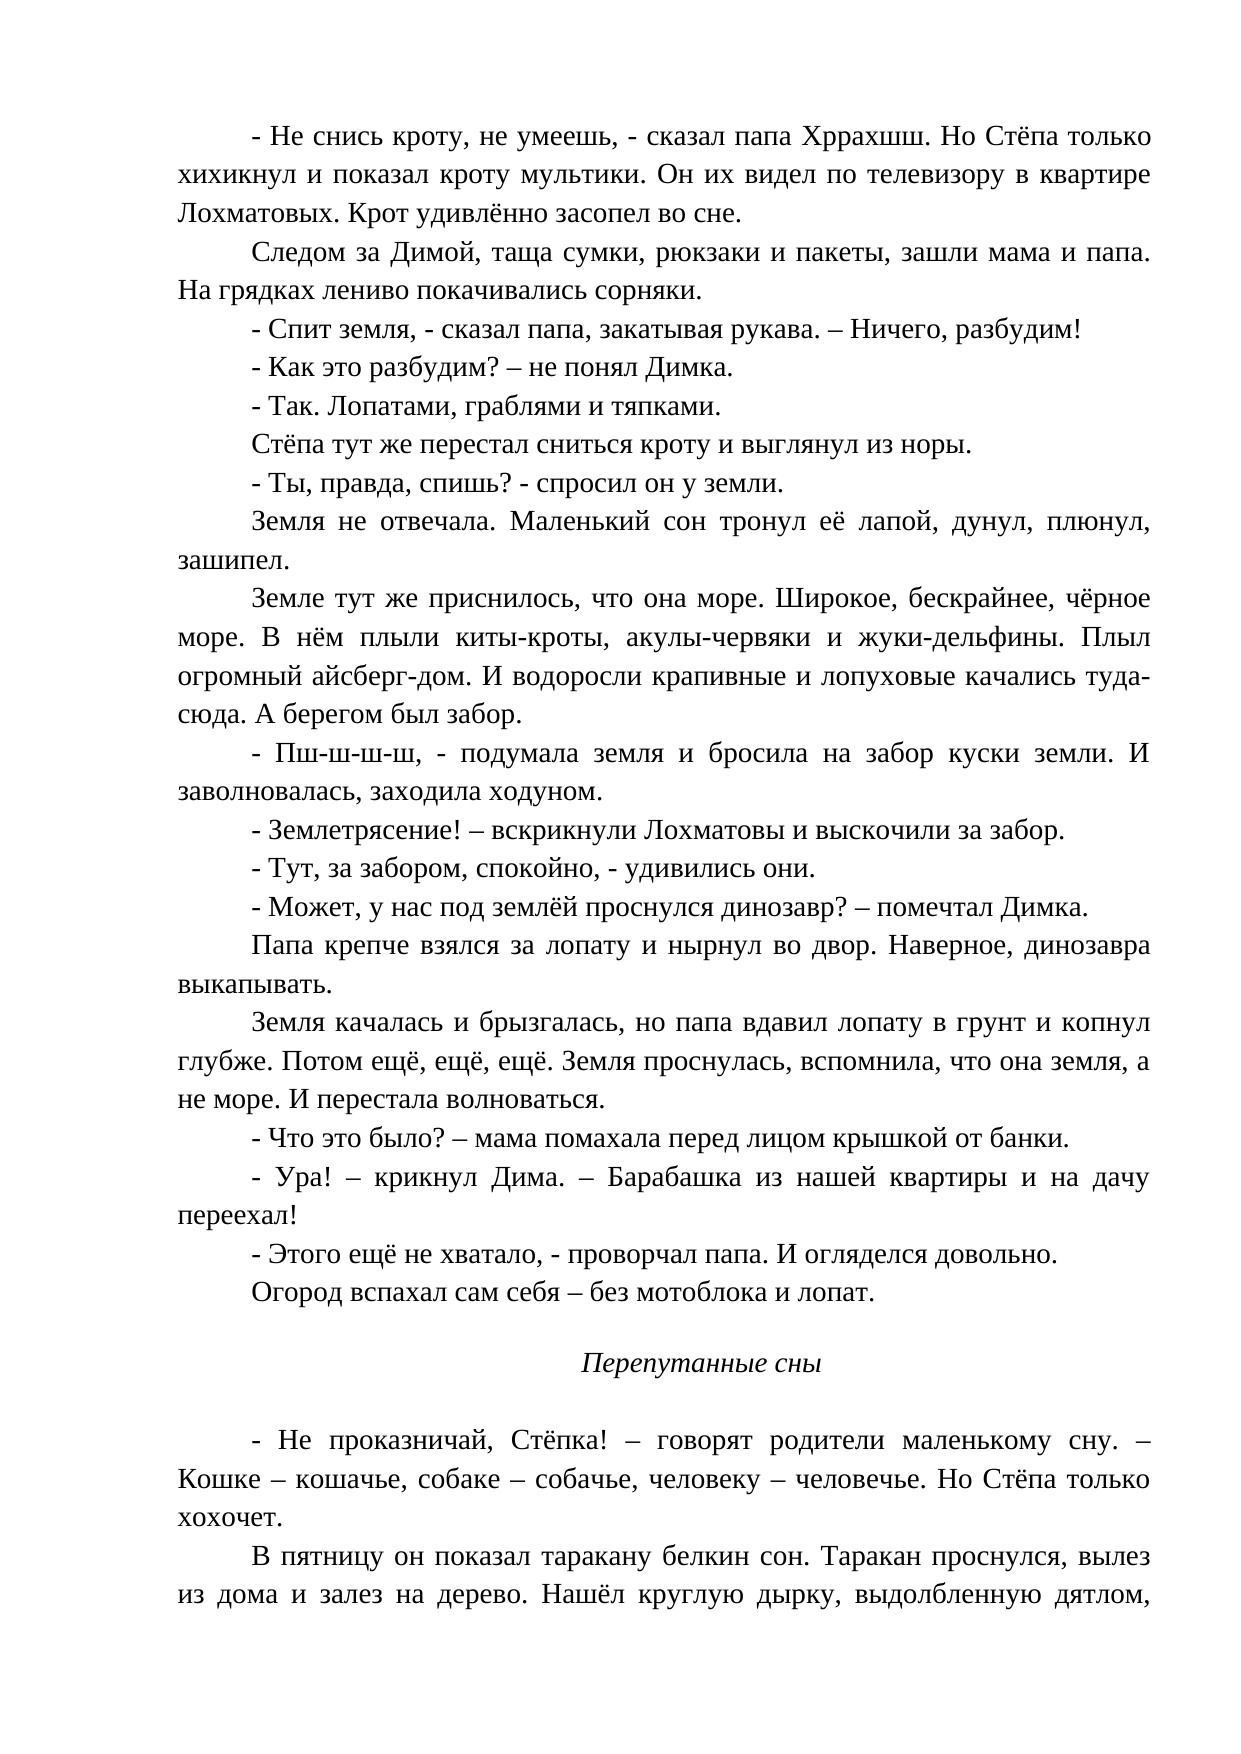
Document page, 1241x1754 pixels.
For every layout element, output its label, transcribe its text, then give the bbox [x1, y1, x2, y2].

text - Ура! – крикнул Дима. – Барабашка из нашей квартиры и на дачу переехал! [177, 1159, 1152, 1231]
text - Этого ещё не хватало, - проворчал папа. И огляделся довольно. [177, 1236, 1152, 1269]
text - Как это разбудим? – не понял Димка. [177, 349, 1152, 383]
text - Может, у нас под землёй проснулся динозавр? – помечтал Димка. [177, 889, 1152, 922]
text Папа крепче взялся за лопату и нырнул во двор. Наверное, динозавра выкапывать. [177, 927, 1152, 999]
text Следом за Димой, таща сумки, рюкзаки и пакеты, зашли мама и папа. На грядках лениво покачивались сорняки. [177, 234, 1152, 306]
text Земля качалась и брызгалась, но папа вдавил лопату в грунт и копнул глубже. Потом ещё, ещё, ещё. Земля проснулась, вспомнила, что она земля, а не море. И перестала волноваться. [177, 1004, 1152, 1115]
text Земле тут же приснилось, что она море. Широкое, бескрайнее, чёрное море. В нём плыли киты-кроты, акулы-червяки и жуки-дельфины. Плыл огромный айсберг-дом. И водоросли крапивные и лопуховые качались туда-сюда. А берегом был забор. [177, 581, 1152, 730]
text - Что это было? – мама помахала перед лицом крышкой от банки. [177, 1120, 1152, 1154]
text - Пш-ш-ш-ш, - подумала земля и бросила на забор куски земли. И заволновалась, заходила ходуном. [177, 735, 1152, 807]
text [177, 1538, 1152, 1610]
text Перепутанные сны [177, 1345, 1152, 1379]
text - Землетрясение! – вскрикнули Лохматовы и выскочили за забор. [177, 812, 1152, 845]
text - Спит земля, - сказал папа, закатывая рукава. – Ничего, разбудим! [177, 311, 1152, 344]
text Огород вспахал сам себя – без мотоблока и лопат. [177, 1274, 1152, 1308]
text - Не снись кроту, не умеешь, - сказал папа Хррахшш. Но Стёпа только хихикнул и показал кроту мультики. Он их видел по телевизору в квартире Лохматовых. Крот удивлённо засопел во сне. [177, 118, 1152, 229]
text Стёпа тут же перестал сниться кроту и выглянул из норы. [177, 426, 1152, 460]
text - Так. Лопатами, граблями и тяпками. [177, 388, 1152, 421]
text - Не проказничай, Стёпка! – говорят родители маленькому сну. – Кошке – кошачье, собаке – собачье, человеку – человечье. Но Стёпа только хохочет. [177, 1422, 1152, 1533]
text Земля не отвечала. Маленький сон тронул её лапой, дунул, плюнул, зашипел. [177, 503, 1152, 576]
text - Ты, правда, спишь? - спросил он у земли. [177, 465, 1152, 498]
text - Тут, за забором, спокойно, - удивились они. [177, 850, 1152, 884]
